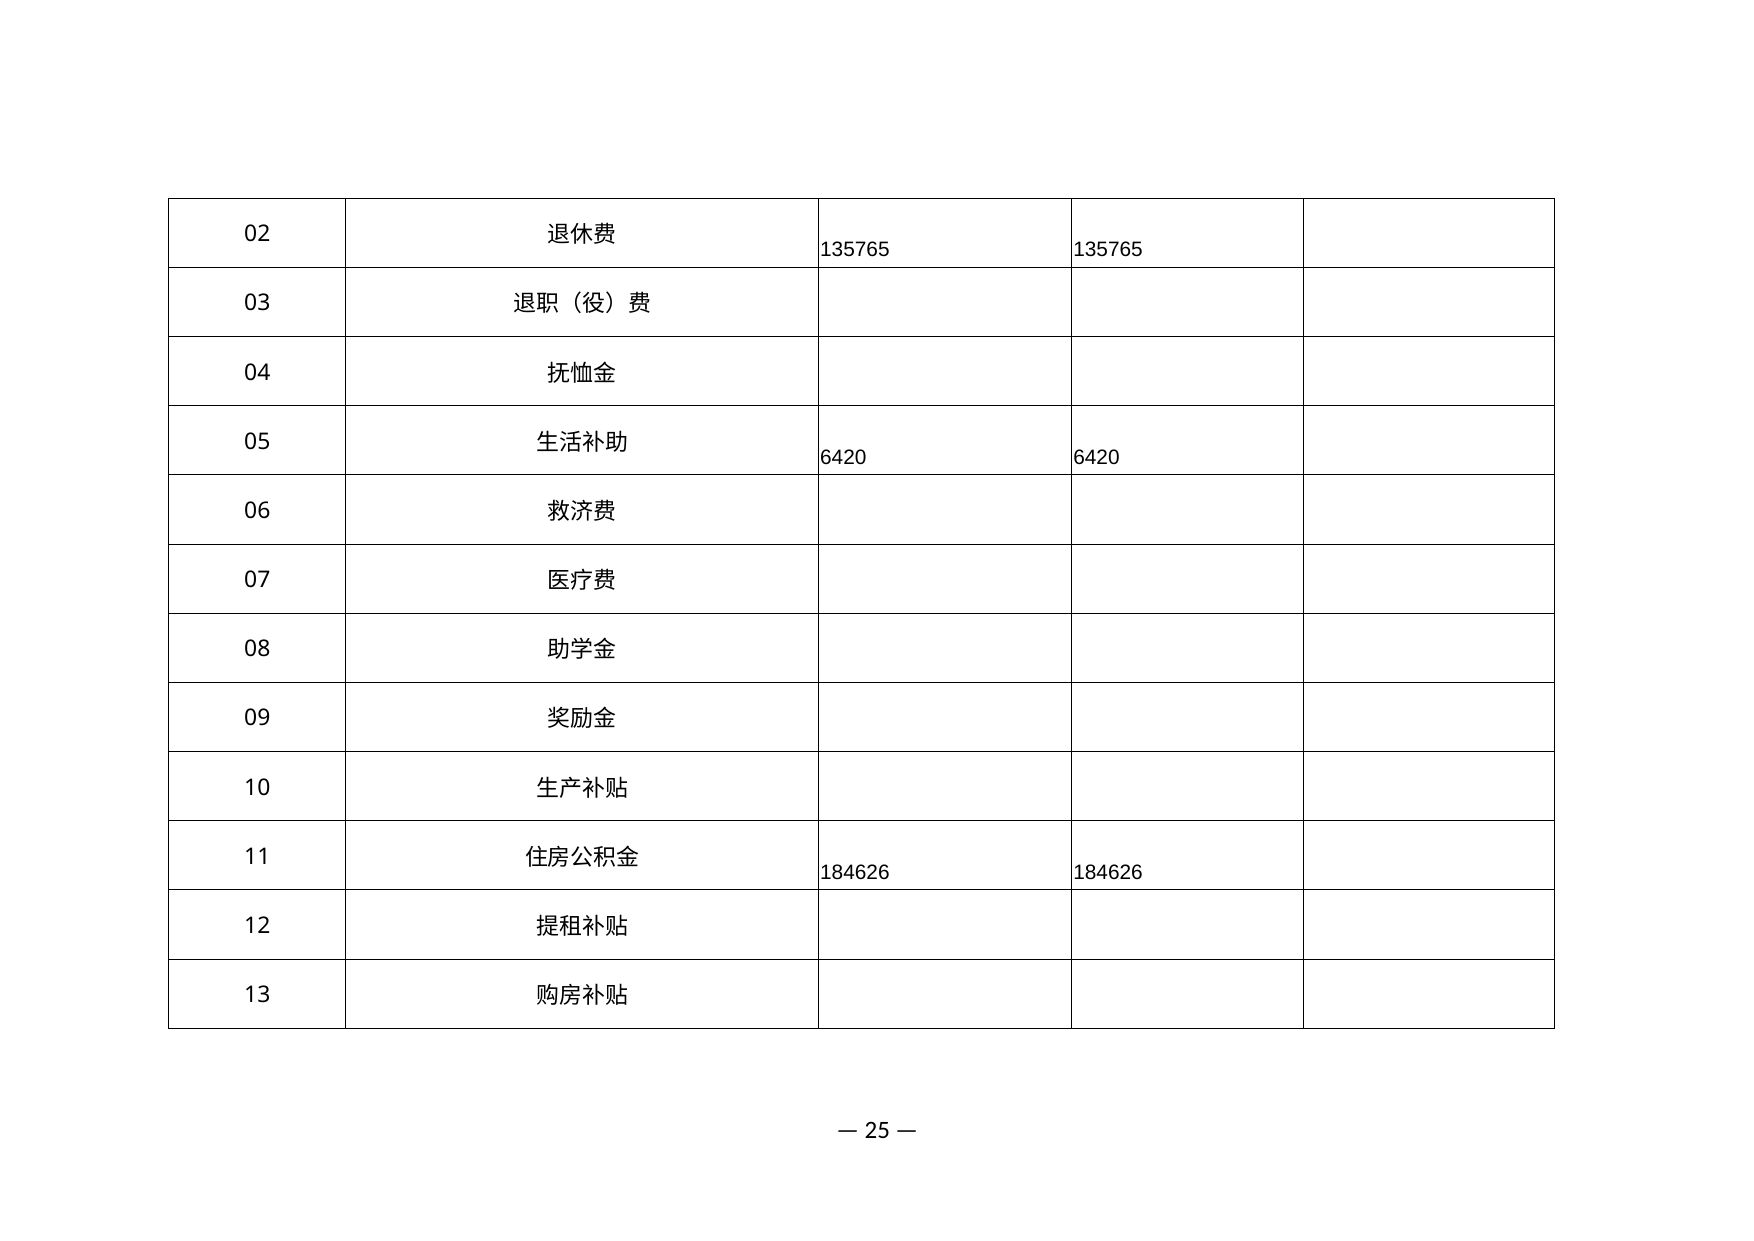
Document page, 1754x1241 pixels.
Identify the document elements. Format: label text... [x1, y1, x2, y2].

table_cell 06 [169, 475, 345, 543]
table_cell 提租补贴 [346, 890, 818, 958]
table_cell 医疗费 [346, 545, 818, 613]
table_cell 奖励金 [346, 683, 818, 751]
table_cell 135765 [1072, 199, 1303, 267]
table_cell 退休费 [346, 199, 818, 267]
table_cell 135765 [819, 199, 1071, 267]
table_cell [819, 683, 1071, 751]
table_cell [819, 545, 1071, 613]
table_cell 03 [169, 268, 345, 336]
table_cell 6420 [1072, 406, 1303, 474]
table_cell 02 [169, 199, 345, 267]
table_cell [1072, 614, 1303, 682]
table_cell 退职（役）费 [346, 268, 818, 336]
table_cell 6420 [819, 406, 1071, 474]
table_cell 生活补助 [346, 406, 818, 474]
table_cell 07 [169, 545, 345, 613]
table_cell [1072, 752, 1303, 820]
table_cell [819, 752, 1071, 820]
table_cell 助学金 [346, 614, 818, 682]
table_cell [1072, 475, 1303, 543]
table_cell [1304, 752, 1554, 820]
table_cell [819, 890, 1071, 958]
table_cell [1072, 337, 1303, 405]
table_cell 生产补贴 [346, 752, 818, 820]
table_cell [1304, 614, 1554, 682]
table_cell 救济费 [346, 475, 818, 543]
table_cell 05 [169, 406, 345, 474]
table_cell [1072, 960, 1303, 1028]
table_cell [1304, 683, 1554, 751]
table_cell [1304, 960, 1554, 1028]
table_cell [819, 614, 1071, 682]
table_cell 12 [169, 890, 345, 958]
table_cell [1072, 545, 1303, 613]
table_cell 13 [169, 960, 345, 1028]
table_cell [1304, 890, 1554, 958]
table_cell 09 [169, 683, 345, 751]
table_cell 10 [169, 752, 345, 820]
table_cell 抚恤金 [346, 337, 818, 405]
table_cell [1304, 475, 1554, 543]
table_cell 11 [169, 821, 345, 889]
table_cell [819, 960, 1071, 1028]
table_cell 04 [169, 337, 345, 405]
table_cell [1072, 890, 1303, 958]
table_cell 住房公积金 [346, 821, 818, 889]
table_cell [1304, 406, 1554, 474]
table_cell [1072, 683, 1303, 751]
table_cell 购房补贴 [346, 960, 818, 1028]
table_cell 08 [169, 614, 345, 682]
table_cell [1304, 199, 1554, 267]
table_cell [1304, 337, 1554, 405]
table_cell [1304, 545, 1554, 613]
table_cell [819, 475, 1071, 543]
table_cell [1304, 268, 1554, 336]
table_cell [819, 268, 1071, 336]
table_cell 184626 [819, 821, 1071, 889]
table_cell [1072, 268, 1303, 336]
table_cell [1304, 821, 1554, 889]
table_cell 184626 [1072, 821, 1303, 889]
table_cell [819, 337, 1071, 405]
